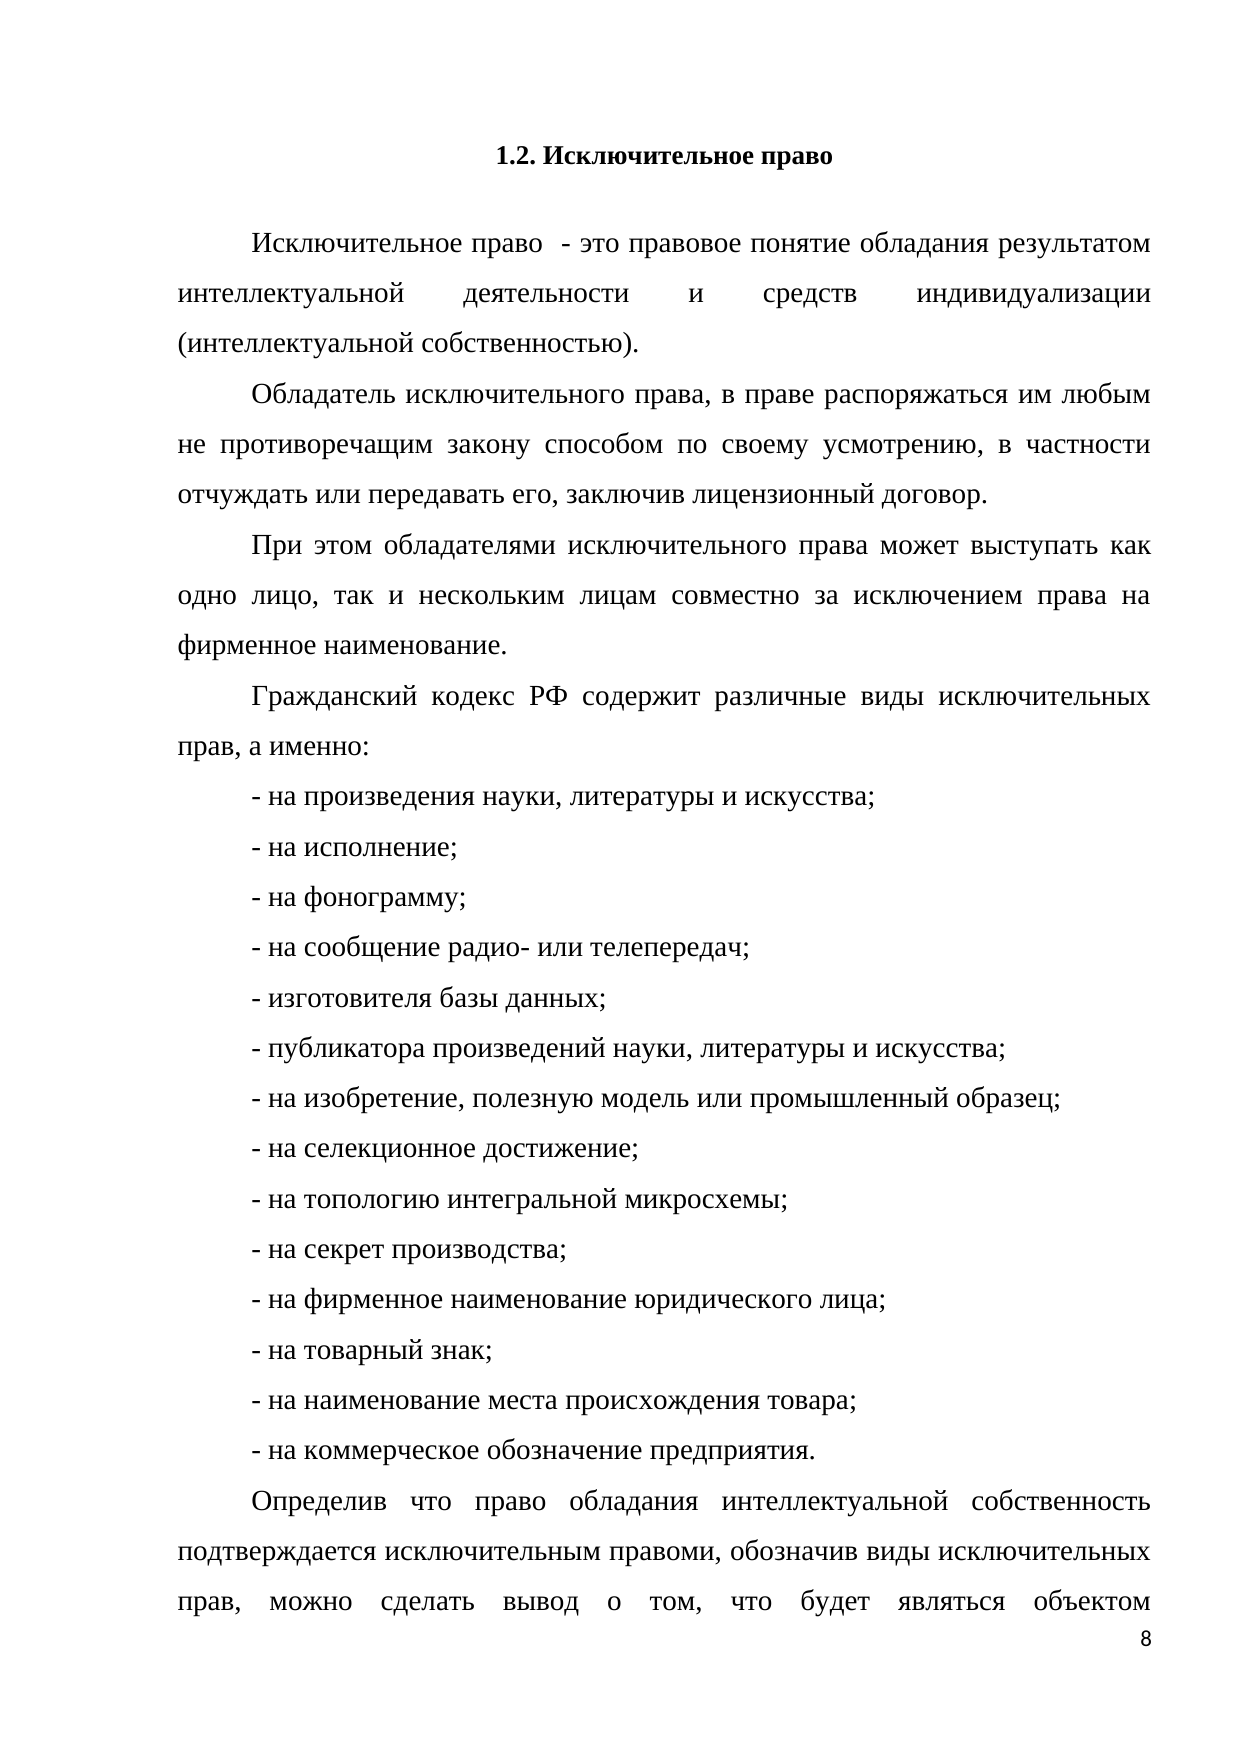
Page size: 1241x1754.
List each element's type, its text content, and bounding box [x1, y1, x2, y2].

text Исключительное право - это правовое понятие обладания результатом интеллектуальной деятельности и средств индивидуализации (интеллектуальной собственностью). [177, 225, 1152, 359]
text - на сообщение радио- или телепередач; [177, 929, 1152, 963]
text - на селекционное достижение; [177, 1131, 1152, 1164]
text - изготовителя базы данных; [177, 980, 1152, 1013]
text - на топологию интегральной микросхемы; [177, 1181, 1152, 1214]
text - на изобретение, полезную модель или промышленный образец; [177, 1080, 1152, 1114]
text - на наименование места происхождения товара; [177, 1382, 1152, 1416]
text - на исполнение; [177, 829, 1152, 862]
text Гражданский кодекс РФ содержит различные виды исключительных прав, а именно: [177, 678, 1152, 762]
text - на секрет производства; [177, 1231, 1152, 1265]
text - на коммерческое обозначение предприятия. [177, 1432, 1152, 1466]
subtitle 1.2. Исключительное право [177, 139, 1152, 170]
text - публикатора произведений науки, литературы и искусства; [177, 1030, 1152, 1063]
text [177, 1483, 1152, 1617]
text - на фонограмму; [177, 879, 1152, 913]
text При этом обладателями исключительного права может выступать как одно лицо, так и нескольким лицам совместно за исключением права на фирменное наименование. [177, 527, 1152, 661]
text - на произведения науки, литературы и искусства; [177, 778, 1152, 812]
text Обладатель исключительного права, в праве распоряжаться им любым не противоречащим закону способом по своему усмотрению, в частности отчуждать или передавать его, заключив лицензионный договор. [177, 376, 1152, 510]
text - на фирменное наименование юридического лица; [177, 1282, 1152, 1315]
text - на товарный знак; [177, 1332, 1152, 1365]
